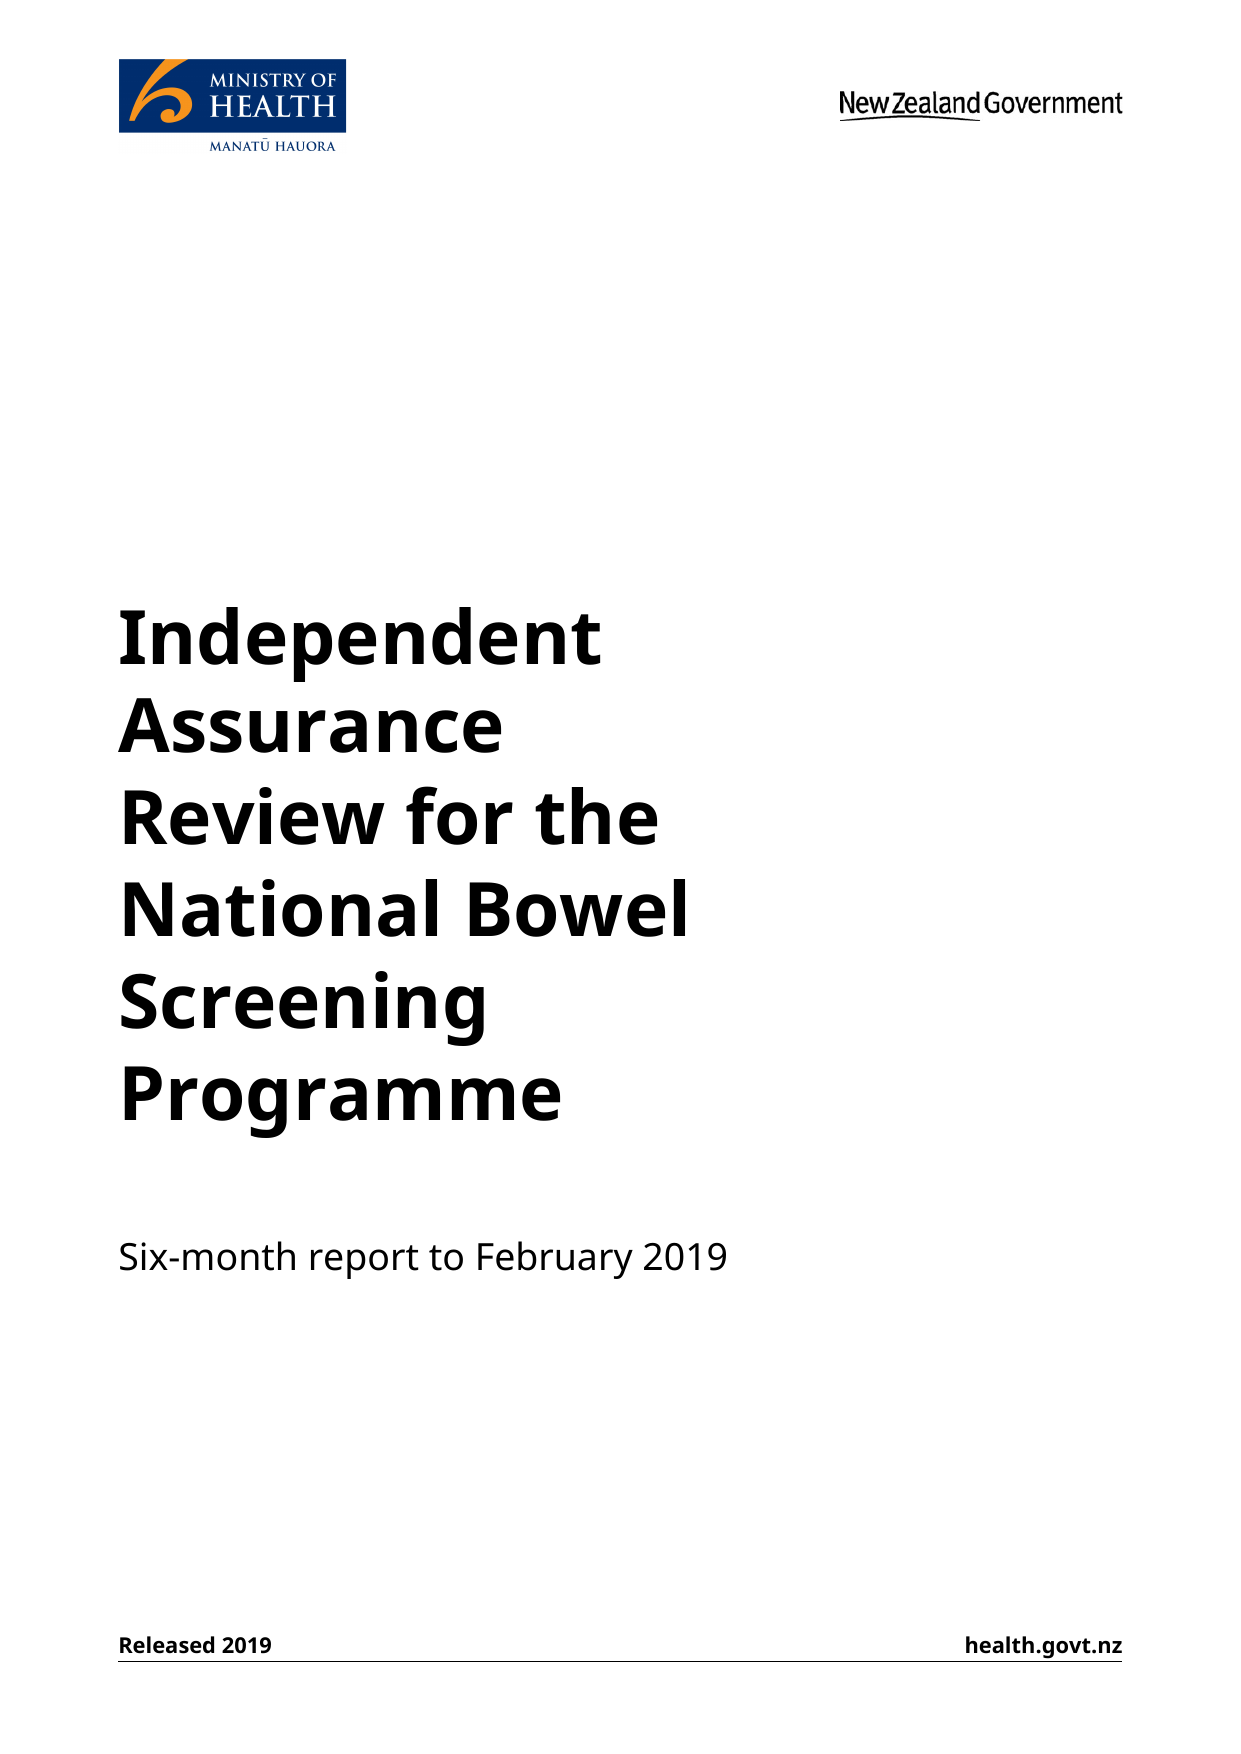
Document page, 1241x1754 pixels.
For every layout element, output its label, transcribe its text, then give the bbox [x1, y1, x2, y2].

text Six-month report to February 2019 [118, 1230, 768, 1281]
picture [840, 91, 1123, 121]
title Independent Assurance Review for the National Bowel Screening Programme [118, 591, 768, 1142]
picture [118, 59, 347, 154]
